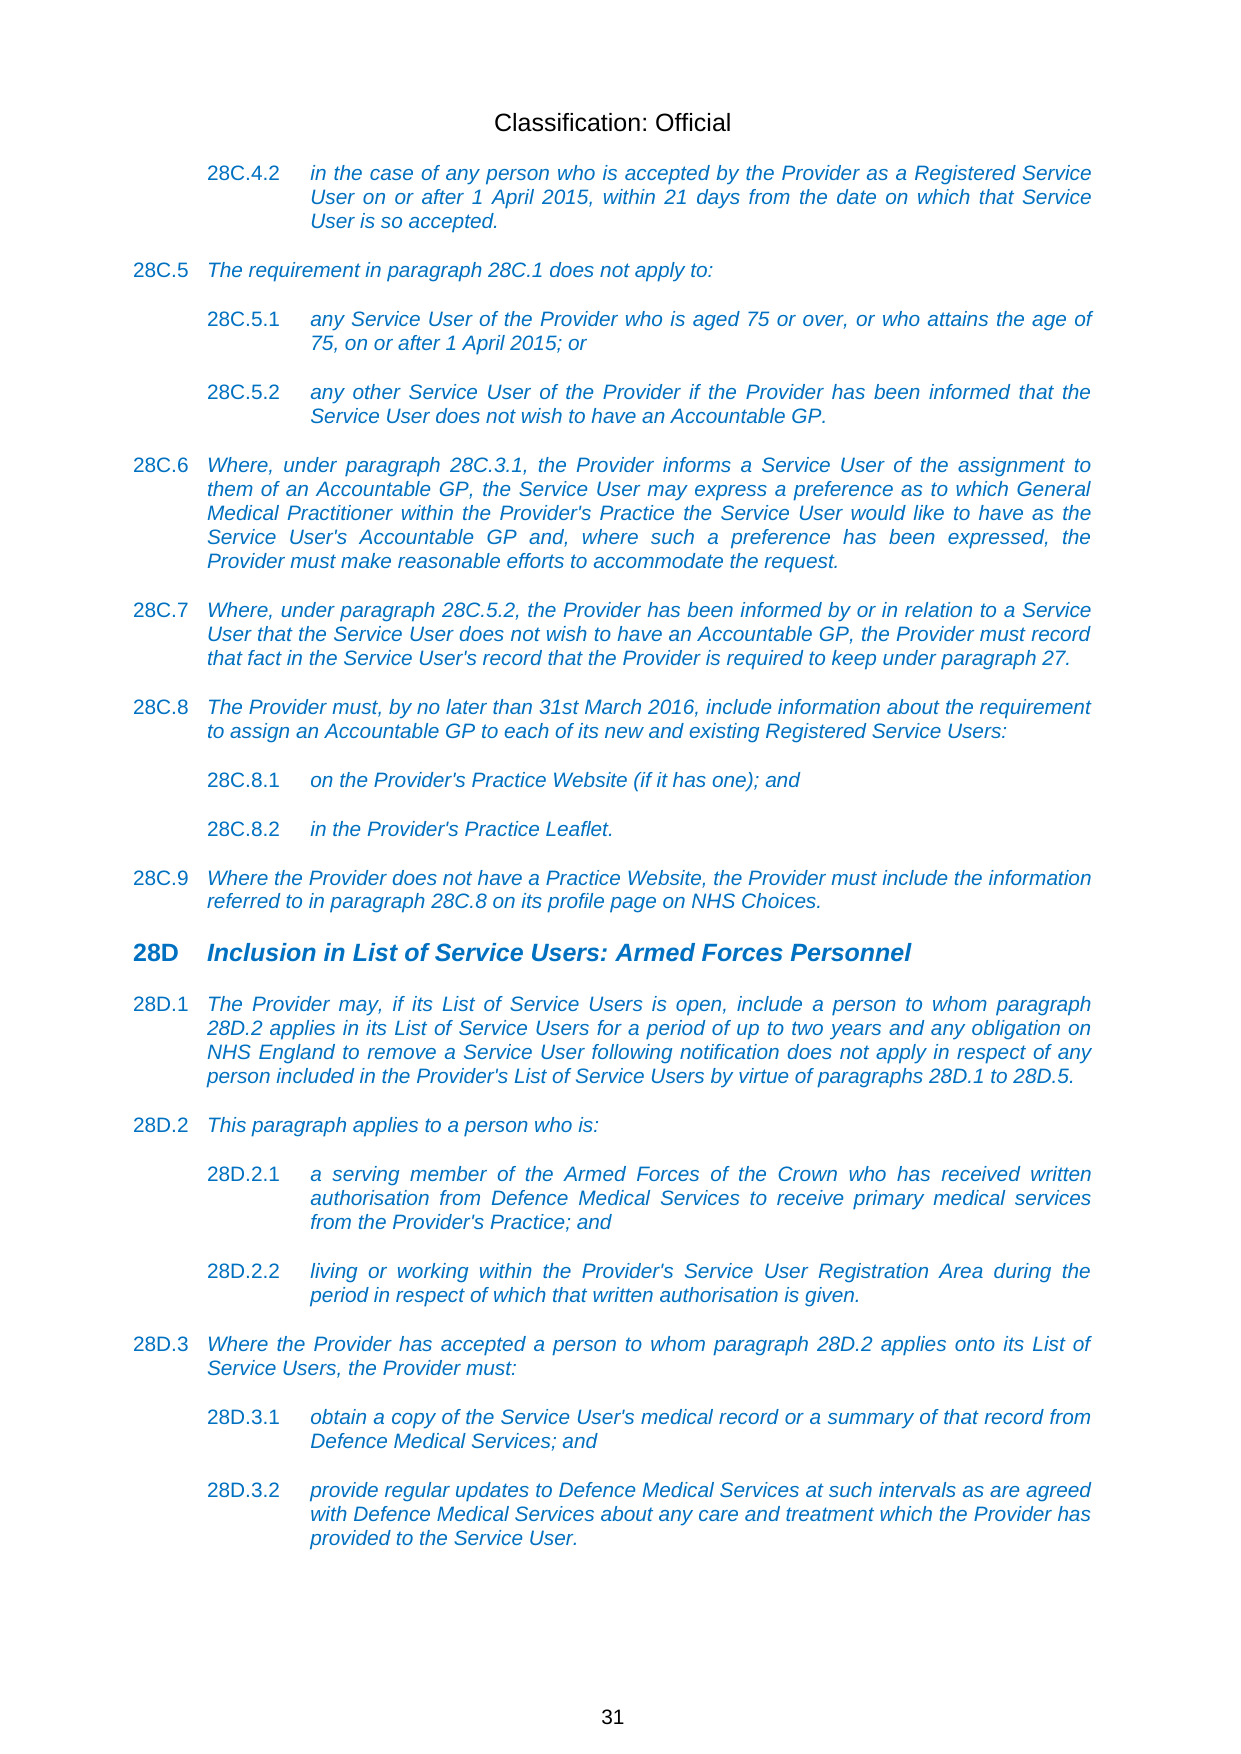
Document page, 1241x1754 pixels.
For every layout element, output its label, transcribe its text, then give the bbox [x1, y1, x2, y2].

text 28C.5 The requirement in paragraph 28C.1 does not apply to: [133, 258, 1092, 282]
text 28D.3.2 provide regular updates to Defence Medical Services at such intervals as are agreed with Defence Medical Services about any care and treatment which the Provider has provided to the Service User. [207, 1477, 1092, 1549]
text 28C.4.2 in the case of any person who is accepted by the Provider as a Registered Service User on or after 1 April 2015, within 21 days from the date on which that Service User is so accepted. [207, 161, 1092, 233]
text 28C.5.1 any Service User of the Provider who is aged 75 or over, or who attains the age of 75, on or after 1 April 2015; or [207, 307, 1092, 355]
text 28D.2.1 a serving member of the Armed Forces of the Crown who has received written authorisation from Defence Medical Services to receive primary medical services from the Provider's Practice; and [207, 1162, 1092, 1234]
text 28D.3.1 obtain a copy of the Service User's medical record or a summary of that record from Defence Medical Services; and [207, 1404, 1092, 1452]
text 28C.9 Where the Provider does not have a Practice Website, the Provider must include the information referred to in paragraph 28C.8 on its profile page on NHS Choices. [133, 865, 1092, 913]
text 28C.8 The Provider must, by no later than 31st March 2016, include information about the requirement to assign an Accountable GP to each of its new and existing Registered Service Users: [133, 694, 1092, 742]
text 28D.1 The Provider may, if its List of Service Users is open, include a person to whom paragraph 28D.2 applies in its List of Service Users for a period of up to two years and any obligation on NHS England to remove a Service User following notification does not apply in respect of any person included in the Provider's List of Service Users by virtue of paragraphs 28D.1 to 28D.5. [133, 992, 1092, 1088]
text 28D.3 Where the Provider has accepted a person to whom paragraph 28D.2 applies onto its List of Service Users, the Provider must: [133, 1332, 1092, 1379]
text 28D.2.2 living or working within the Provider's Service User Registration Area during the period in respect of which that written authorisation is given. [207, 1259, 1092, 1307]
text 28C.8.2 in the Provider's Practice Leaflet. [207, 816, 1092, 840]
text 28C.5.2 any other Service User of the Provider if the Provider has been informed that the Service User does not wish to have an Accountable GP. [207, 380, 1092, 428]
text 28D Inclusion in List of Service Users: Armed Forces Personnel [133, 938, 1092, 967]
text 28D.2 This paragraph applies to a person who is: [133, 1113, 1092, 1137]
text 28C.6 Where, under paragraph 28C.3.1, the Provider informs a Service User of the assignment to them of an Accountable GP, the Service User may express a preference as to which General Medical Practitioner within the Provider's Practice the Service User would like to have as the Service User's Accountable GP and, where such a preference has been expressed, the Provider must make reasonable efforts to accommodate the request. [133, 453, 1092, 573]
text 28C.8.1 on the Provider's Practice Website (if it has one); and [207, 767, 1092, 791]
text 28C.7 Where, under paragraph 28C.5.2, the Provider has been informed by or in relation to a Service User that the Service User does not wish to have an Accountable GP, the Provider must record that fact in the Service User's record that the Provider is required to keep under paragraph 27. [133, 598, 1092, 669]
